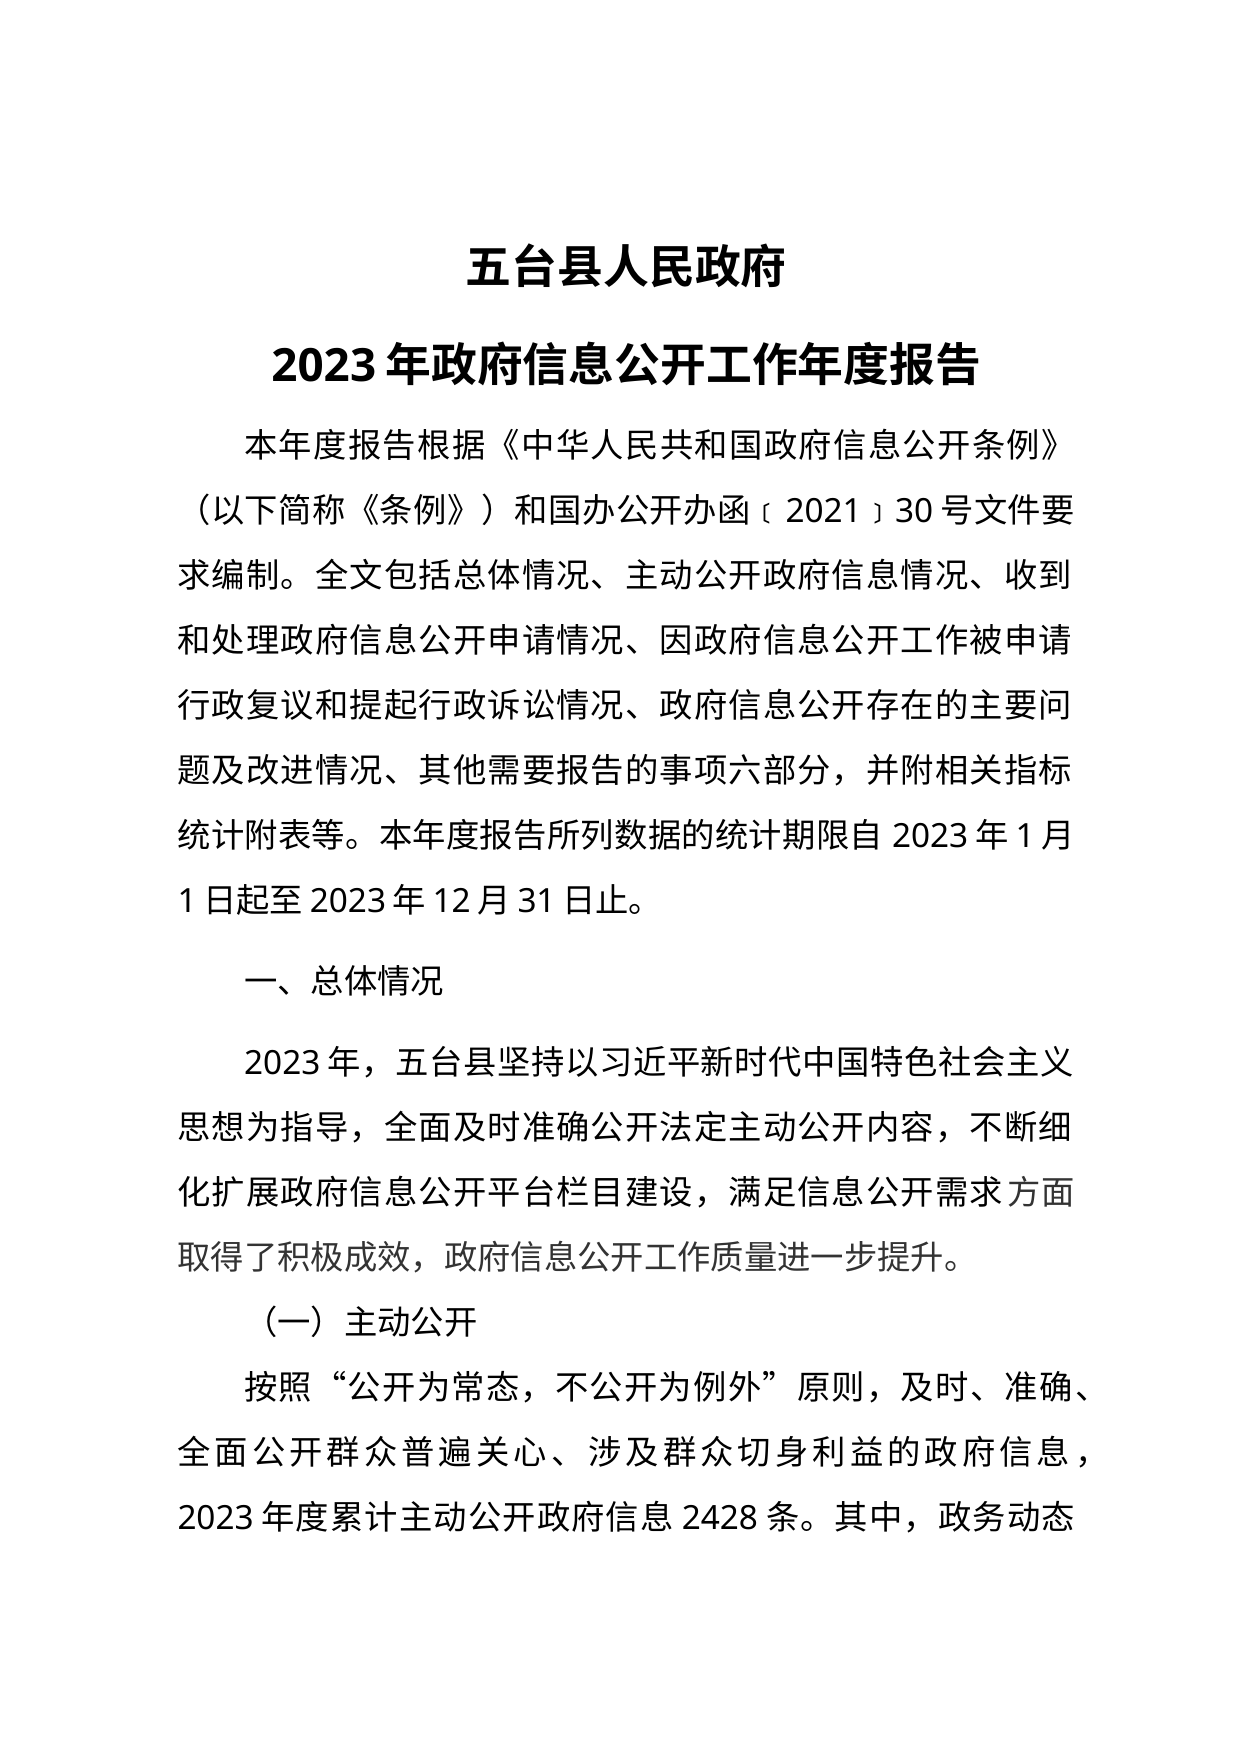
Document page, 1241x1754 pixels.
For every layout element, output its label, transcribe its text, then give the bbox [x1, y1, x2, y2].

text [177, 1474, 1075, 1548]
text 2023年政府信息公开工作年度报告 [177, 313, 1075, 410]
text （一）主动公开 [177, 1288, 1075, 1353]
text 五台县人民政府 [177, 215, 1075, 313]
text 一、总体情况 [177, 946, 1075, 1011]
text 2023年，五台县坚持以习近平新时代中国特色社会主义思想为指导，全面及时准确公开法定主动公开内容，不断细化扩展政府信息公开平台栏目建设，满足信息公开需求方面取得了积极成效，政府信息公开工作质量进一步提升。 [177, 1028, 1075, 1288]
text 本年度报告根据《中华人民共和国政府信息公开条例》（以下简称《条例》）和国办公开办函﹝2021﹞30号文件要求编制。全文包括总体情况、主动公开政府信息情况、收到和处理政府信息公开申请情况、因政府信息公开工作被申请行政复议和提起行政诉讼情况、政府信息公开存在的主要问题及改进情况、其他需要报告的事项六部分，并附相关指标统计附表等。本年度报告所列数据的统计期限自2023年1月1日起至2023年12月31日止。 [177, 410, 1075, 930]
